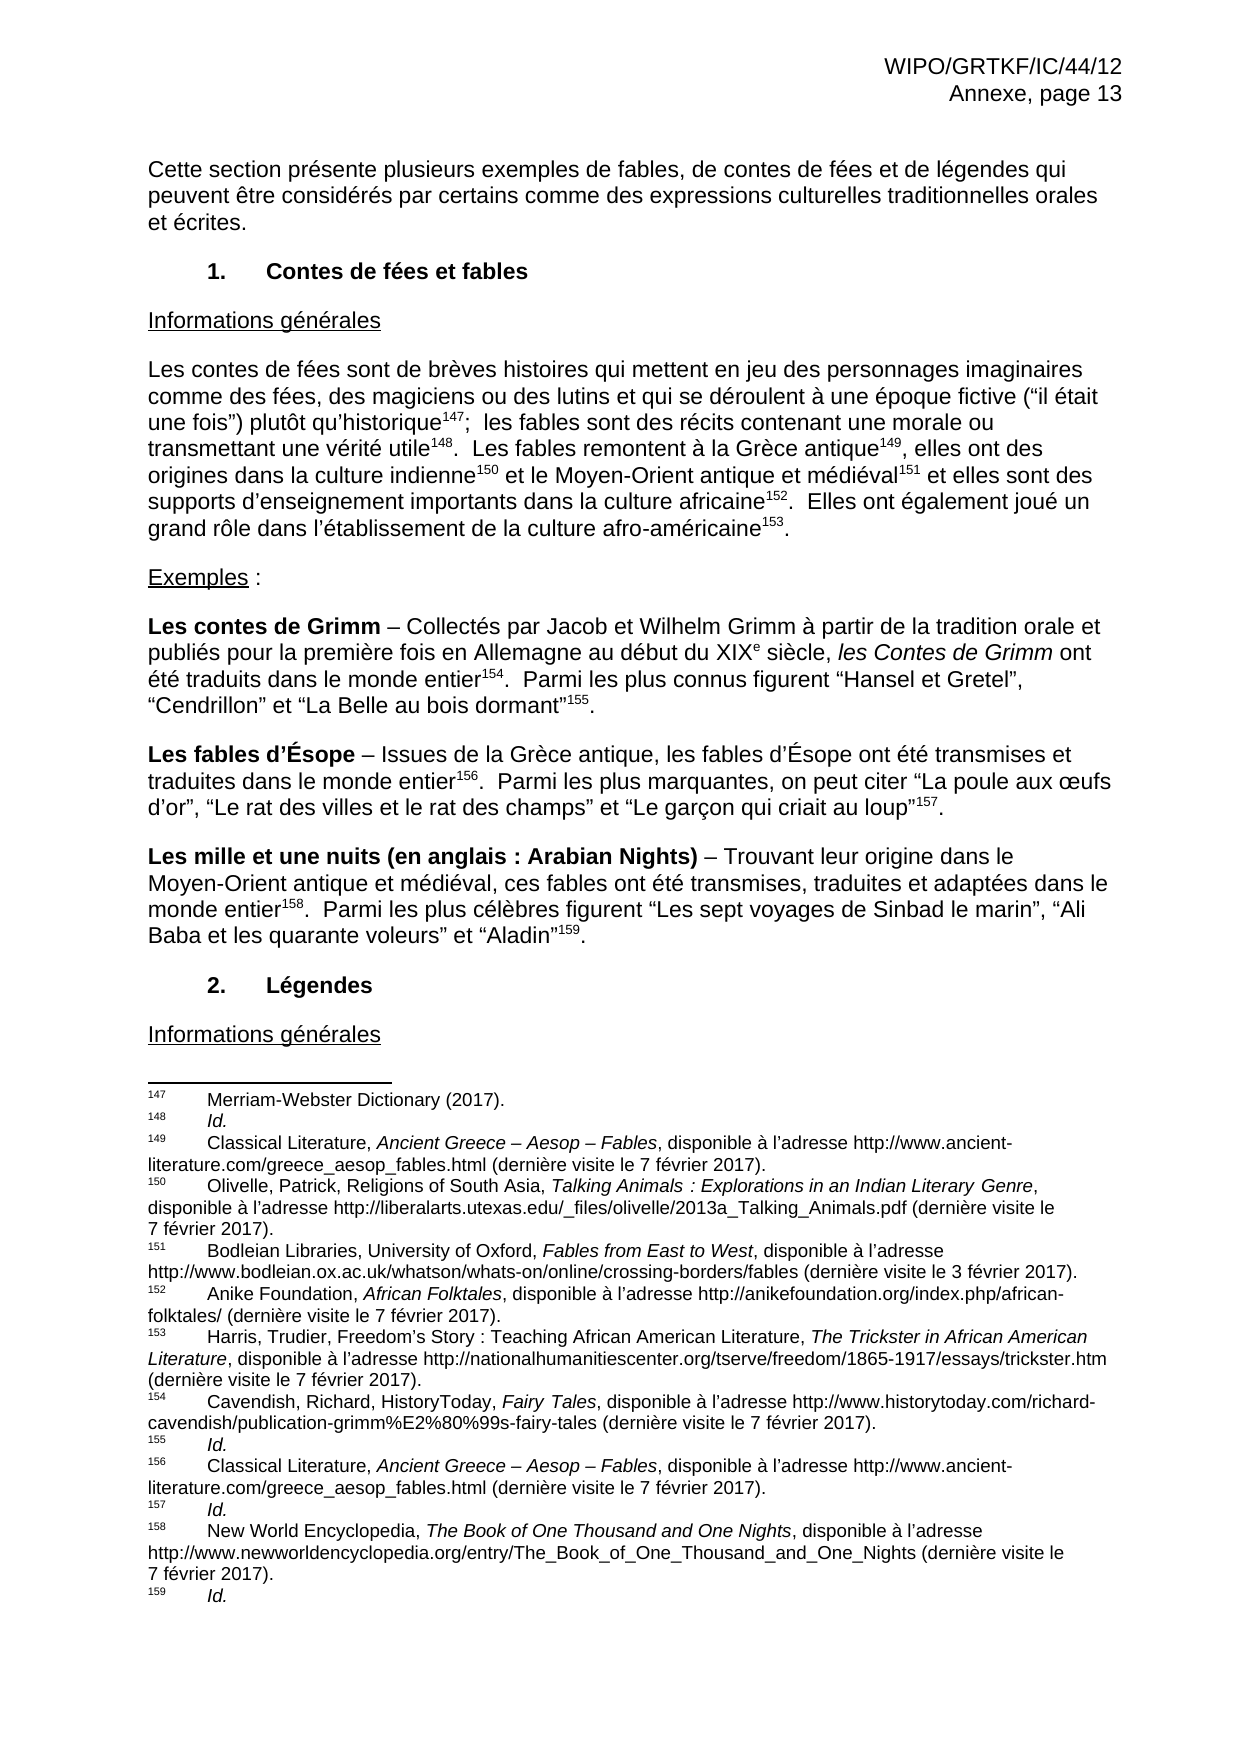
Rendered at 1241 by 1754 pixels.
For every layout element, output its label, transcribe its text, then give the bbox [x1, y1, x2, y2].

text Les contes de Grimm – Collectés par Jacob et Wilhelm Grimm à partir de la tradition orale et publiés pour la première fois en Allemagne au début du XIXe siècle, les Contes de Grimm ont été traduits dans le monde entier. Parmi les plus connus figurent “Hansel et Gretel”, “Cendrillon” et “La Belle au bois dormant”. [148, 613, 1122, 718]
text Informations générales [148, 1021, 1122, 1047]
text Les contes de fées sont de brèves histoires qui mettent en jeu des personnages imaginaires comme des fées, des magiciens ou des lutins et qui se déroulent à une époque fictive (“il était une fois”) plutôt qu’historique; les fables sont des récits contenant une morale ou transmettant une vérité utile. Les fables remontent à la Grèce antique, elles ont des origines dans la culture indienne et le Moyen-Orient antique et médiéval et elles sont des supports d’enseignement importants dans la culture africaine. Elles ont également joué un grand rôle dans l’établissement de la culture afro-américaine. [148, 356, 1122, 541]
text Les fables d’Ésope – Issues de la Grèce antique, les fables d’Ésope ont été transmises et traduites dans le monde entier. Parmi les plus marquantes, on peut citer “La poule aux œufs d’or”, “Le rat des villes et le rat des champs” et “Le garçon qui criait au loup”. [148, 741, 1122, 820]
text Les mille et une nuits (en anglais : Arabian Nights) – Trouvant leur origine dans le Moyen-Orient antique et médiéval, ces fables ont été transmises, traduites et adaptées dans le monde entier. Parmi les plus célèbres figurent “Les sept voyages de Sinbad le marin”, “Ali Baba et les quarante voleurs” et “Aladin”. [148, 843, 1122, 949]
text Exemples : [148, 564, 1122, 590]
text 2. Légendes [207, 972, 1122, 998]
text Conformément aux projets d’articles, les expressions culturelles traditionnelles orales et écrites peuvent prendre la forme d’épopées, de légendes, de poèmes, d’énigmes et d’autres récits. Cette section présente plusieurs exemples de fables, de contes de fées et de légendes qui peuvent être considérés par certains comme des expressions culturelles traditionnelles orales et écrites. [148, 156, 1122, 235]
text Informations générales [148, 307, 1122, 333]
text 1. Contes de fées et fables [207, 258, 1122, 284]
